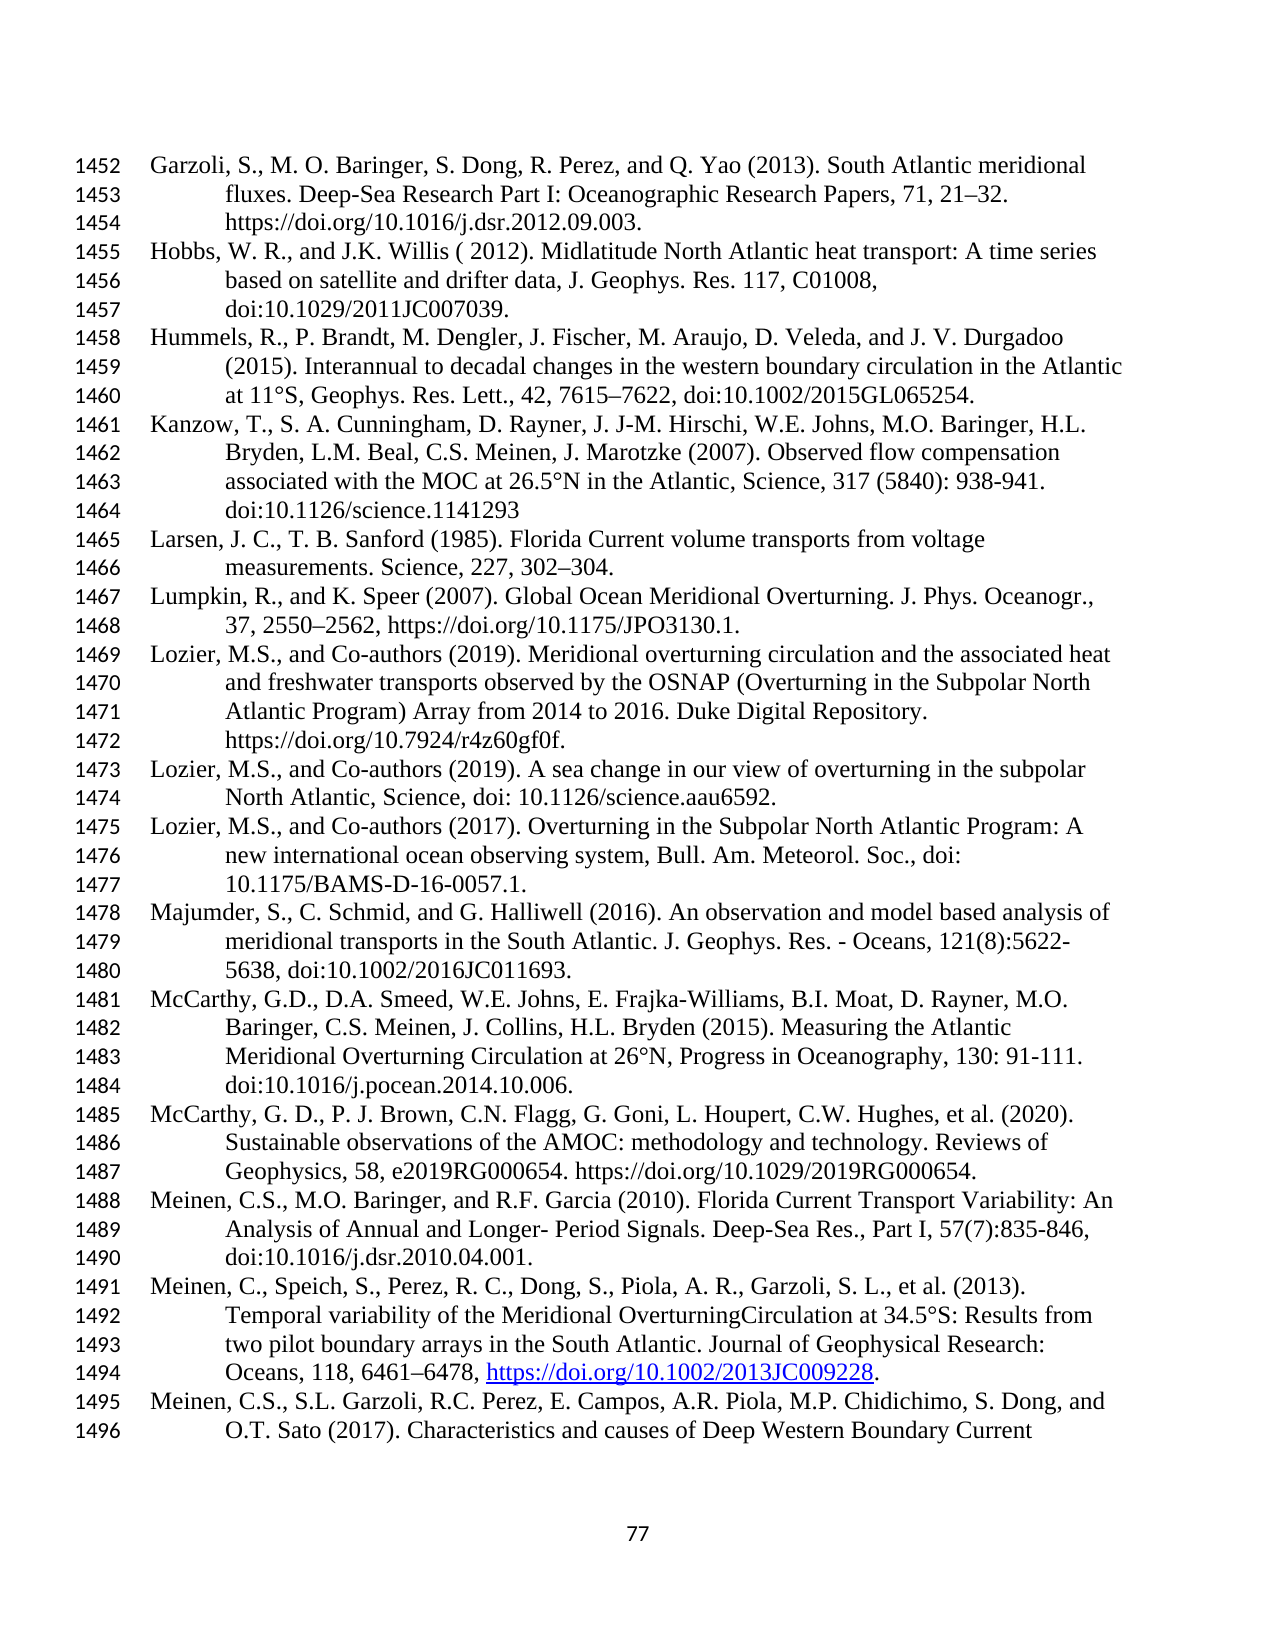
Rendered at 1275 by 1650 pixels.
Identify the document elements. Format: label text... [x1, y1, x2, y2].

text Meinen, C.S., M.O. Baringer, and R.F. Garcia (2010). Florida Current Transport Variability: An Analysis of Annual and Longer- Period Signals. Deep-Sea Res., Part I, 57(7):835-846, doi:10.1016/j.dsr.2010.04.001. [150, 1185, 1125, 1271]
text Hummels, R., P. Brandt, M. Dengler, J. Fischer, M. Araujo, D. Veleda, and J. V. Durgadoo (2015). Interannual to decadal changes in the western boundary circulation in the Atlantic at 11°S, Geophys. Res. Lett., 42, 7615–7622, doi:10.1002/2015GL065254. [150, 322, 1125, 409]
text McCarthy, G. D., P. J. Brown, C.N. Flagg, G. Goni, L. Houpert, C.W. Hughes, et al. (2020). Sustainable observations of the AMOC: methodology and technology. Reviews of Geophysics, 58, e2019RG000654. https://doi.org/10.1029/2019RG000654. [150, 1099, 1125, 1185]
text Kanzow, T., S. A. Cunningham, D. Rayner, J. J-M. Hirschi, W.E. Johns, M.O. Baringer, H.L. Bryden, L.M. Beal, C.S. Meinen, J. Marotzke (2007). Observed flow compensation associated with the MOC at 26.5°N in the Atlantic, Science, 317 (5840): 938-941. doi:10.1126/science.1141293 [150, 409, 1125, 524]
text Larsen, J. C., T. B. Sanford (1985). Florida Current volume transports from voltage measurements. Science, 227, 302–304. [150, 524, 1125, 581]
text McCarthy, G.D., D.A. Smeed, W.E. Johns, E. Frajka-Williams, B.I. Moat, D. Rayner, M.O. Baringer, C.S. Meinen, J. Collins, H.L. Bryden (2015). Measuring the Atlantic Meridional Overturning Circulation at 26°N, Progress in Oceanography, 130: 91-111. doi:10.1016/j.pocean.2014.10.006. [150, 984, 1125, 1099]
text Majumder, S., C. Schmid, and G. Halliwell (2016). An observation and model based analysis of meridional transports in the South Atlantic. J. Geophys. Res. - Oceans, 121(8):5622-5638, doi:10.1002/2016JC011693. [150, 897, 1125, 984]
text Lozier, M.S., and Co-authors (2019). Meridional overturning circulation and the associated heat and freshwater transports observed by the OSNAP (Overturning in the Subpolar North Atlantic Program) Array from 2014 to 2016. Duke Digital Repository. https://doi.org/10.7924/r4z60gf0f. [150, 639, 1125, 754]
text Meinen, C., Speich, S., Perez, R. C., Dong, S., Piola, A. R., Garzoli, S. L., et al. (2013). Temporal variability of the Meridional OverturningCirculation at 34.5°S: Results from two pilot boundary arrays in the South Atlantic. Journal of Geophysical Research: Oceans, 118, 6461–6478, https://doi.org/10.1002/2013JC009228. [150, 1271, 1125, 1386]
text Lozier, M.S., and Co-authors (2017). Overturning in the Subpolar North Atlantic Program: A new international ocean observing system, Bull. Am. Meteorol. Soc., doi: 10.1175/BAMS-D-16-0057.1. [150, 811, 1125, 897]
text Hobbs, W. R., and J.K. Willis ( 2012). Midlatitude North Atlantic heat transport: A time series based on satellite and drifter data, J. Geophys. Res. 117, C01008, doi:10.1029/2011JC007039. [150, 236, 1125, 322]
text Garzoli, S., M. O. Baringer, S. Dong, R. Perez, and Q. Yao (2013). South Atlantic meridional fluxes. Deep-Sea Research Part I: Oceanographic Research Papers, 71, 21–32. https://doi.org/10.1016/j.dsr.2012.09.003. [150, 150, 1125, 236]
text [150, 1386, 1125, 1444]
text Lumpkin, R., and K. Speer (2007). Global Ocean Meridional Overturning. J. Phys. Oceanogr., 37, 2550–2562, https://doi.org/10.1175/JPO3130.1. [150, 581, 1125, 639]
text Lozier, M.S., and Co-authors (2019). A sea change in our view of overturning in the subpolar North Atlantic, Science, doi: 10.1126/science.aau6592. [150, 754, 1125, 811]
